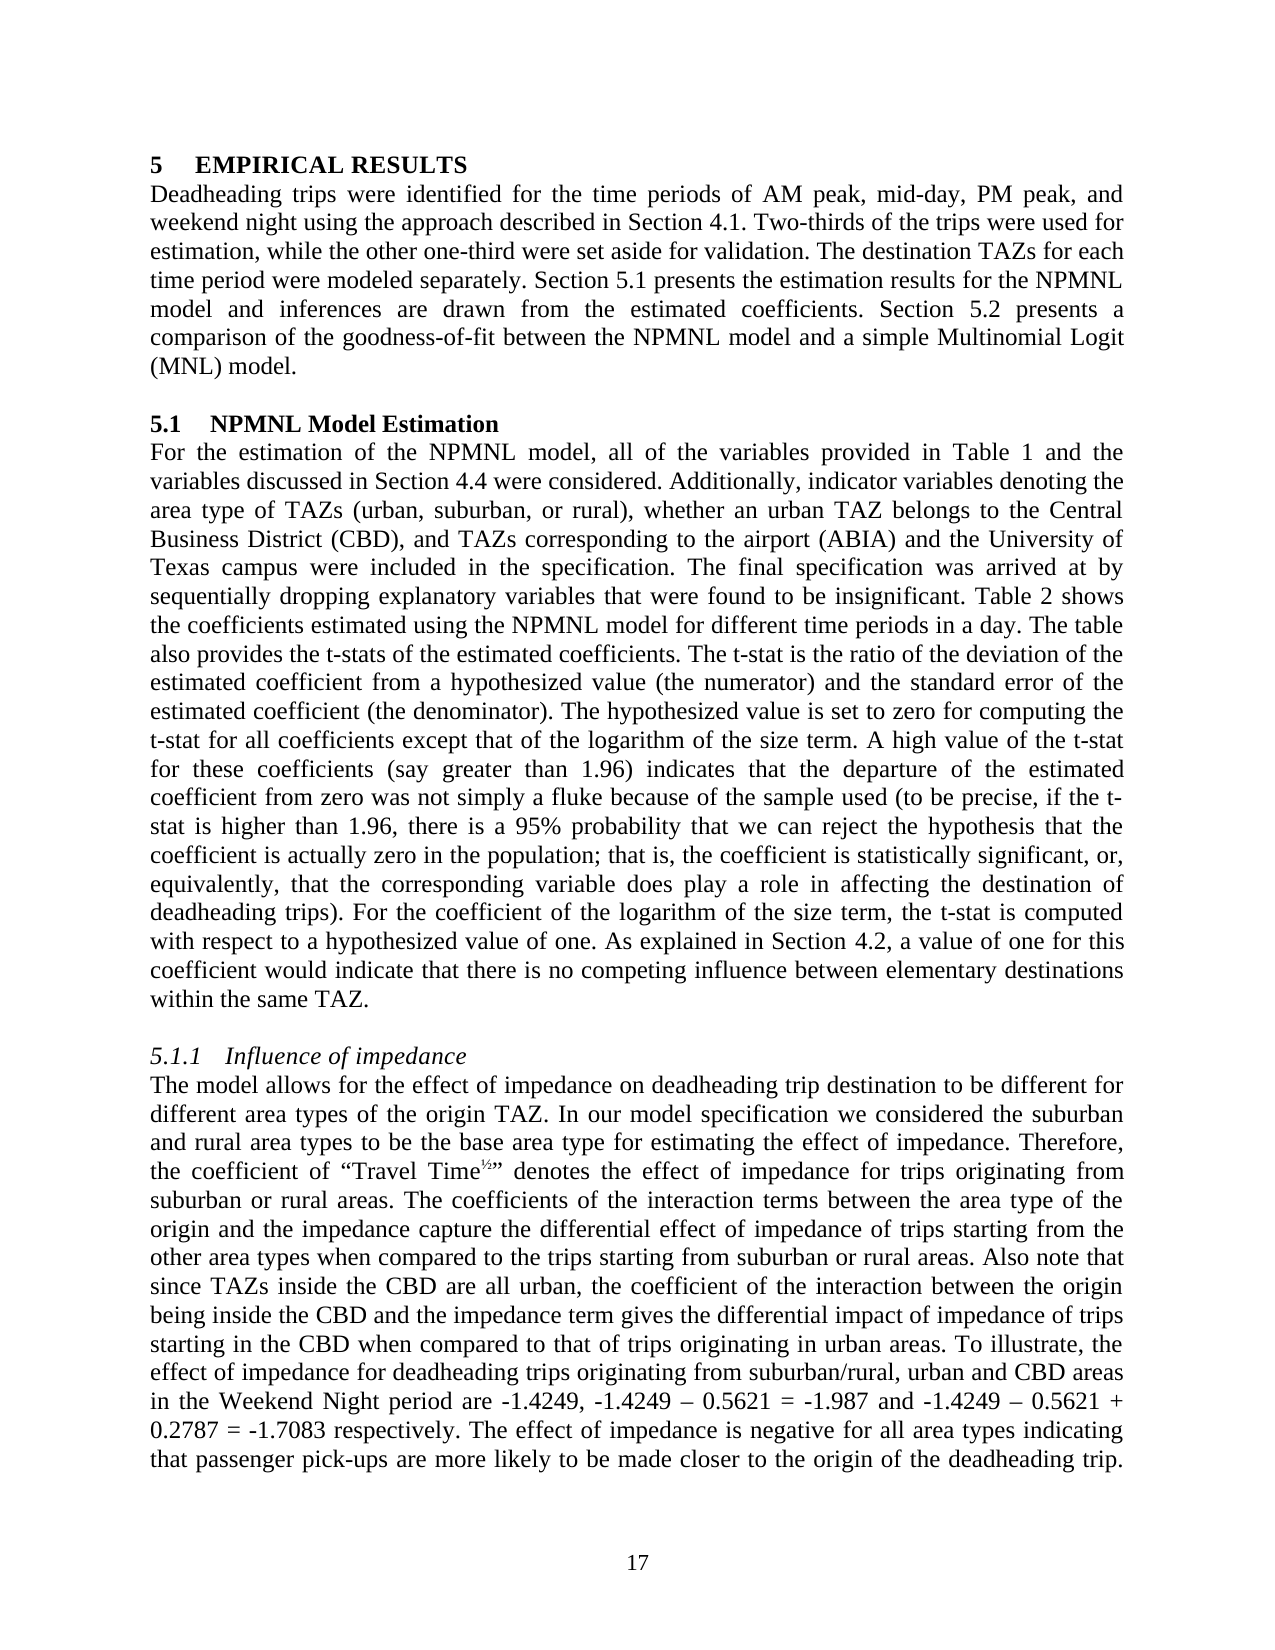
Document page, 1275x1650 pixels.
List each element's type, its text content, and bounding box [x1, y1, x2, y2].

text Deadheading trips were identified for the time periods of AM peak, mid-day, PM peak, and weekend night using the approach described in Section 4.1. Two-thirds of the trips were used for estimation, while the other one-third were set aside for validation. The destination TAZs for each time period were modeled separately. Section 5.1 presents the estimation results for the NPMNL model and inferences are drawn from the estimated coefficients. Section 5.2 presents a comparison of the goodness-of-fit between the NPMNL model and a simple Multinomial Logit (MNL) model. [150, 179, 1125, 380]
subtitle Influence of impedance [150, 1041, 1125, 1070]
text For the estimation of the NPMNL model, all of the variables provided in Table 1 and the variables discussed in Section 4.4 were considered. Additionally, indicator variables denoting the area type of TAZs (urban, suburban, or rural), whether an urban TAZ belongs to the Central Business District (CBD), and TAZs corresponding to the airport (ABIA) and the University of Texas campus were included in the specification. The final specification was arrived at by sequentially dropping explanatory variables that were found to be insignificant. Table 2 shows the coefficients estimated using the NPMNL model for different time periods in a day. The table also provides the t-stats of the estimated coefficients. The t-stat is the ratio of the deviation of the estimated coefficient from a hypothesized value (the numerator) and the standard error of the estimated coefficient (the denominator). The hypothesized value is set to zero for computing the t-stat for all coefficients except that of the logarithm of the size term. A high value of the t-stat for these coefficients (say greater than 1.96) indicates that the departure of the estimated coefficient from zero was not simply a fluke because of the sample used (to be precise, if the t-stat is higher than 1.96, there is a 95% probability that we can reject the hypothesis that the coefficient is actually zero in the population; that is, the coefficient is statistically significant, or, equivalently, that the corresponding variable does play a role in affecting the destination of deadheading trips). For the coefficient of the logarithm of the size term, the t-stat is computed with respect to a hypothesized value of one. As explained in Section 4.2, a value of one for this coefficient would indicate that there is no competing influence between elementary destinations within the same TAZ. [150, 437, 1125, 1012]
subtitle Empirical Results [150, 150, 1125, 179]
subtitle NPMNL Model Estimation [150, 409, 1125, 437]
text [150, 1070, 1125, 1472]
